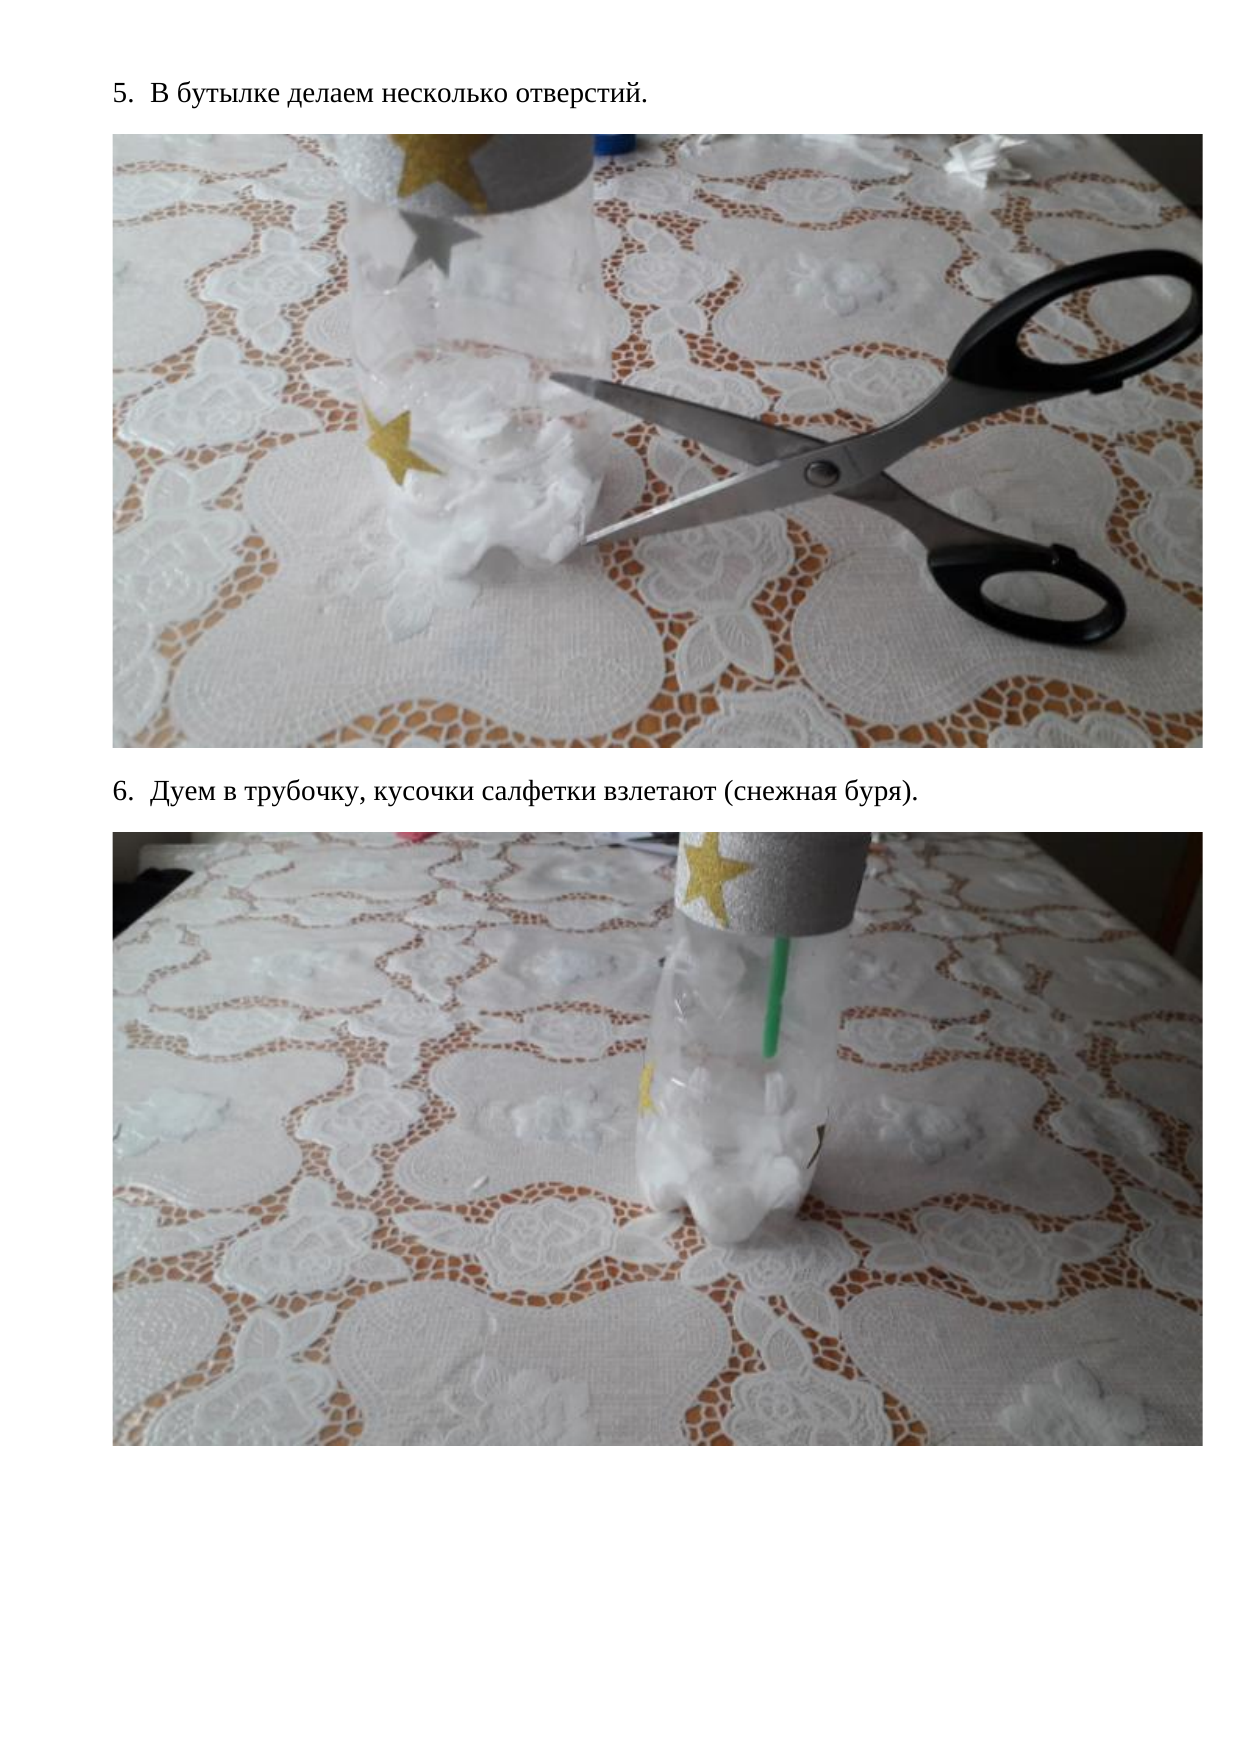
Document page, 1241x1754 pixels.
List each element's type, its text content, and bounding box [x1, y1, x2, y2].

picture [112, 832, 1203, 1446]
list Дуем в трубочку, кусочки салфетки взлетают (снежная буря). [112, 773, 1165, 806]
picture [112, 134, 1203, 748]
list В бутылке делаем несколько отверстий. [112, 75, 1165, 108]
